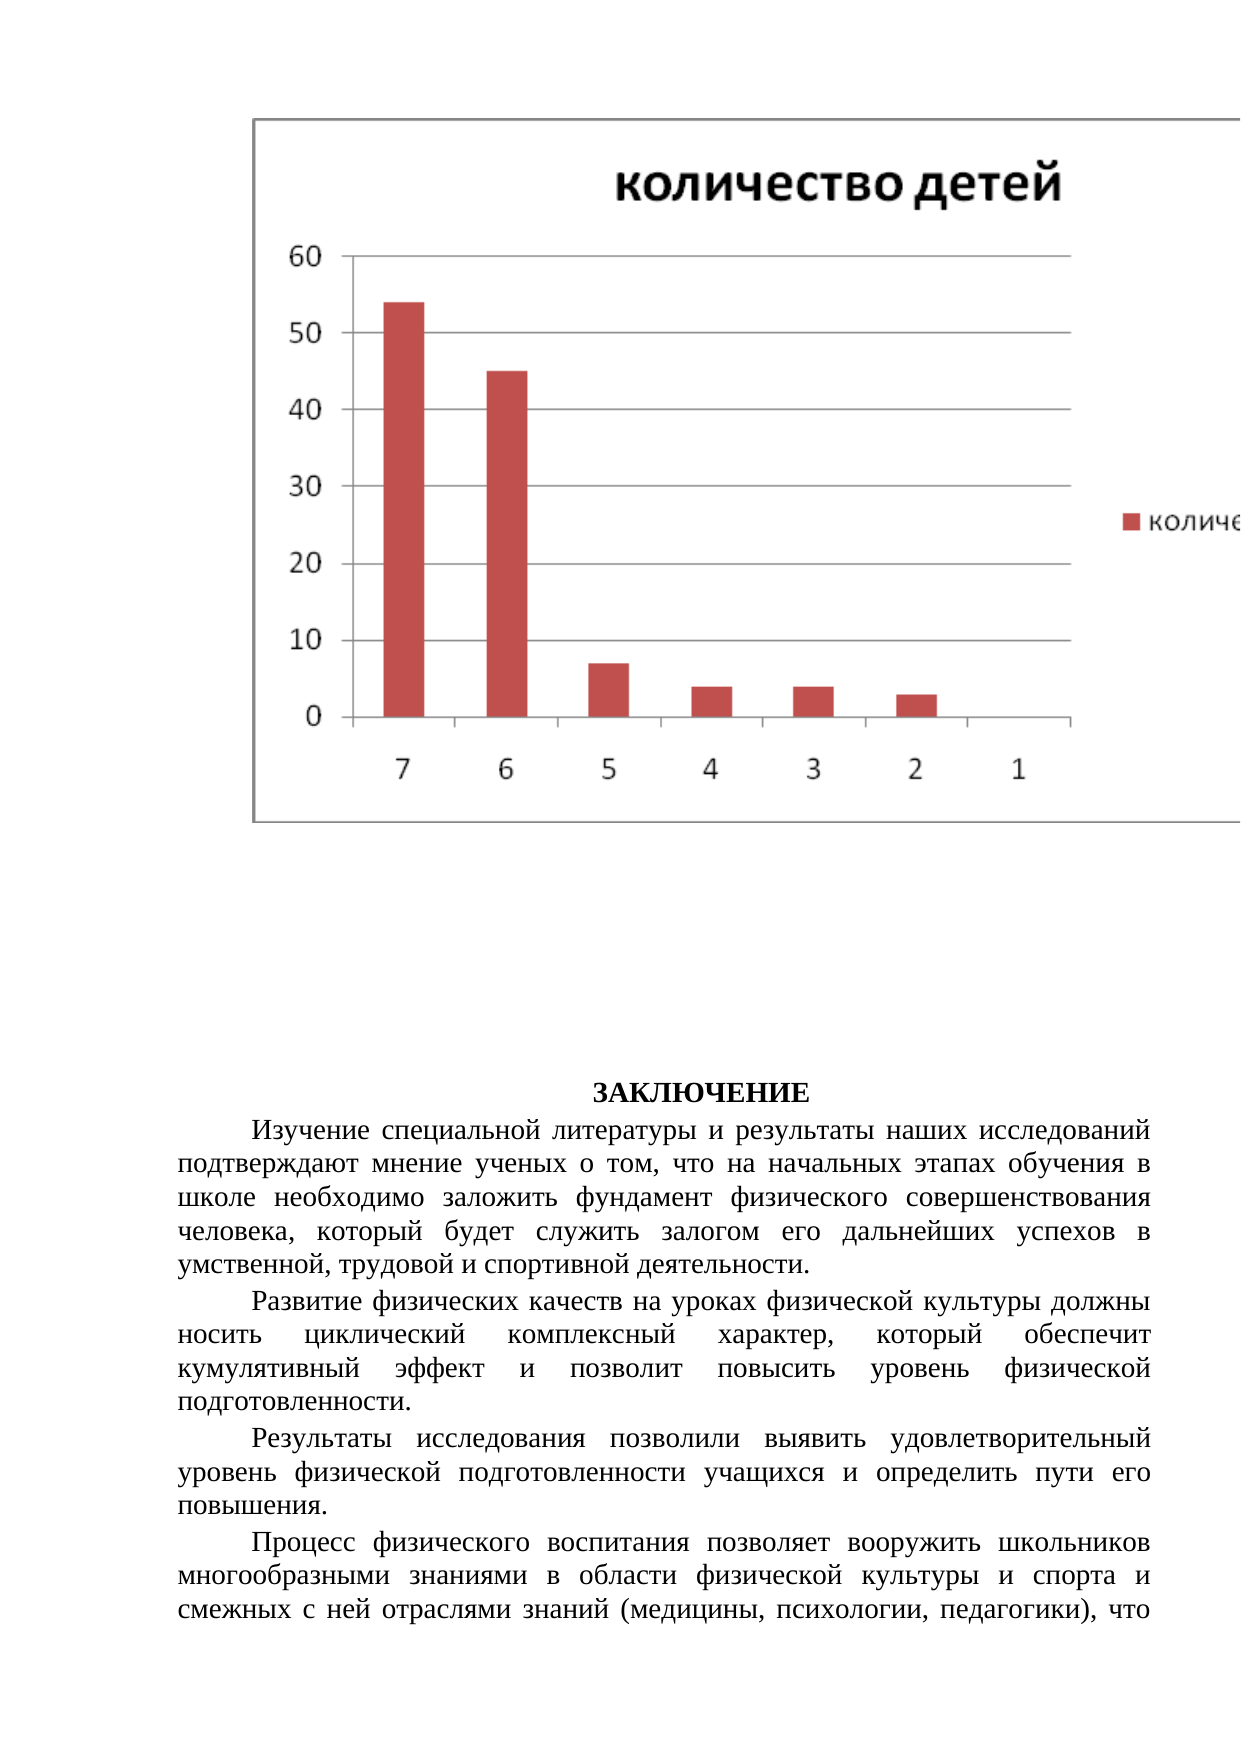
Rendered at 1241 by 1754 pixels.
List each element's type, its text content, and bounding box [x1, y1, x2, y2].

text Изучение специальной литературы и результаты наших исследований подтверждают мнение ученых о том, что на начальных этапах обучения в школе необходимо заложить фундамент физического совершенствования человека, который будет служить залогом его дальнейших успехов в умственной, трудовой и спортивной деятельности. [177, 1112, 1152, 1280]
text Результаты исследования позволили выявить удовлетворительный уровень физической подготовленности учащихся и определить пути его повышения. [177, 1420, 1152, 1521]
text ЗАКЛЮЧЕНИЕ [177, 1075, 1152, 1109]
picture [251, 118, 1241, 823]
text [177, 1524, 1152, 1624]
text Развитие физических качеств на уроках физической культуры должны носить циклический комплексный характер, который обеспечит кумулятивный эффект и позволит повысить уровень физической подготовленности. [177, 1283, 1152, 1417]
